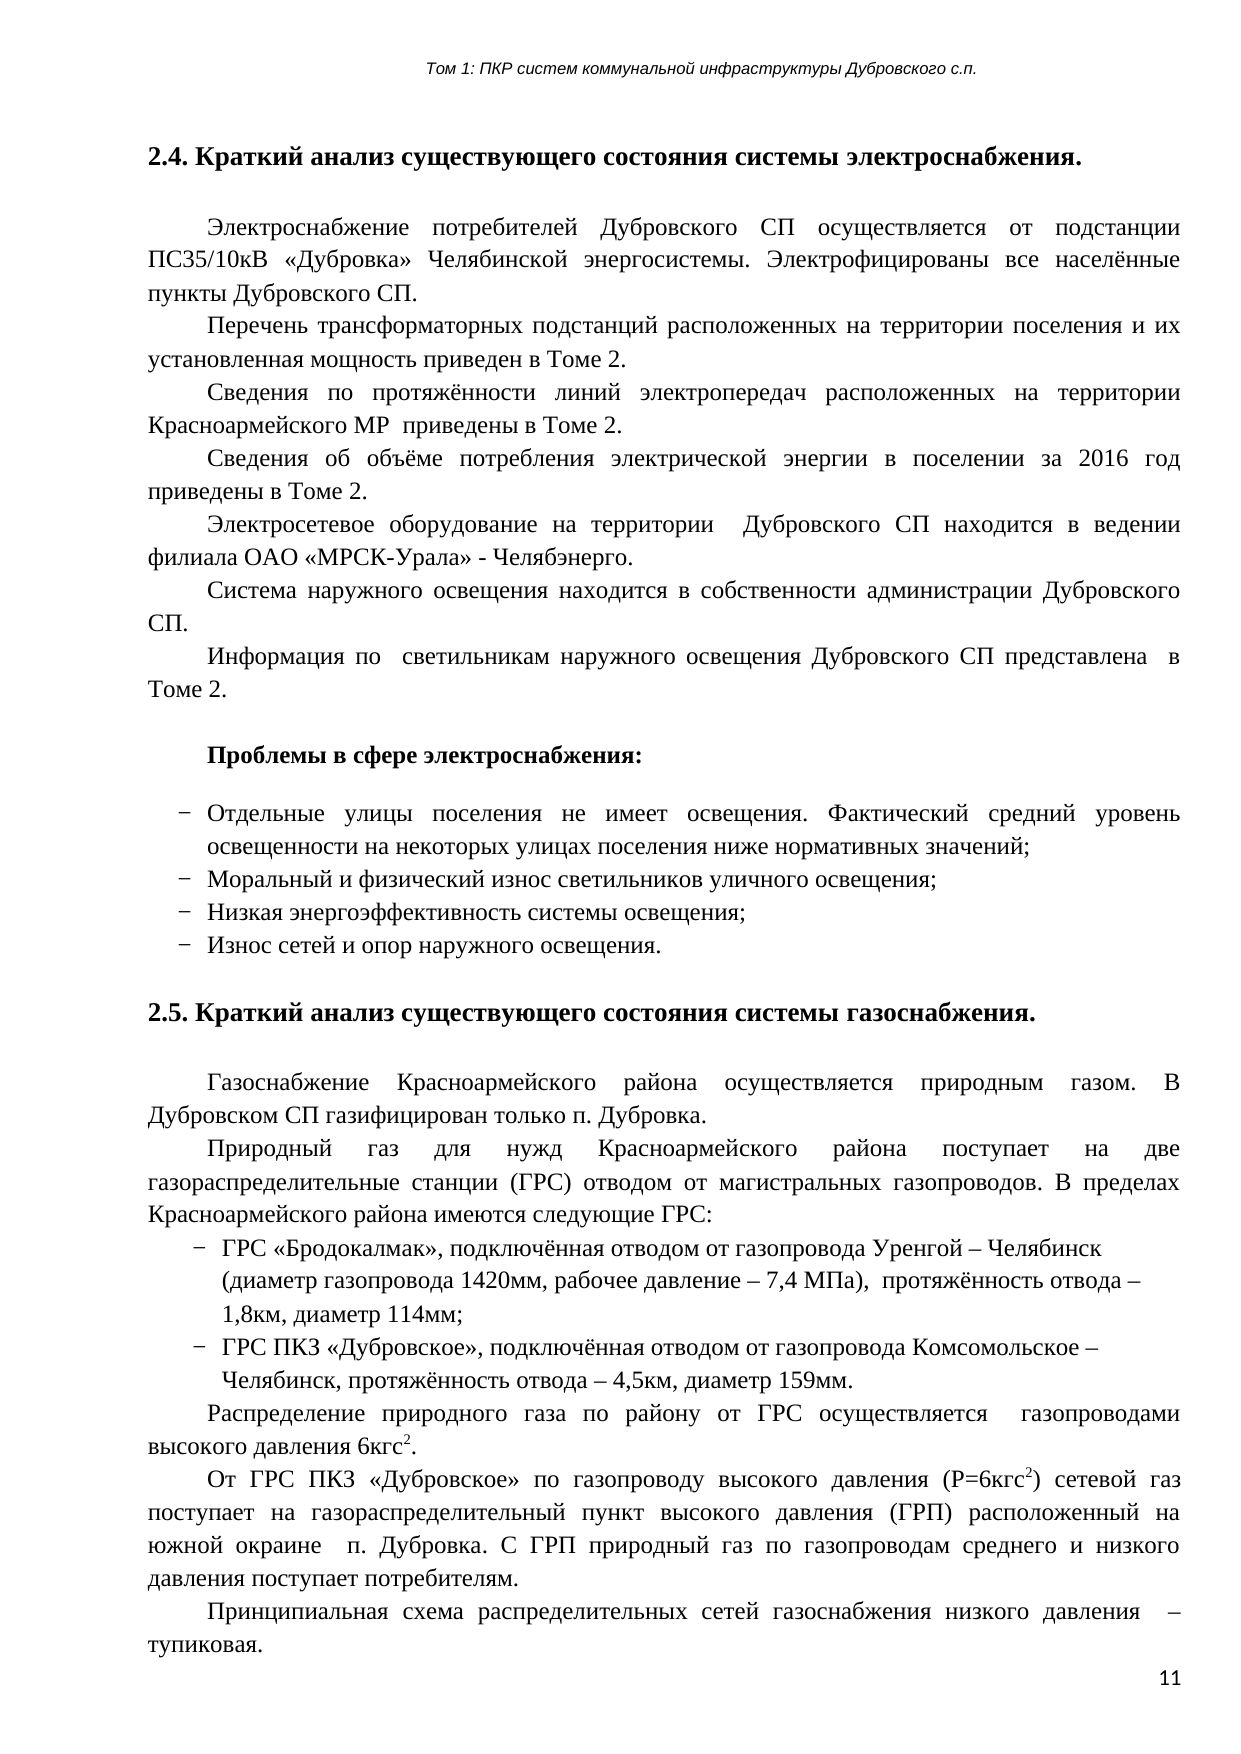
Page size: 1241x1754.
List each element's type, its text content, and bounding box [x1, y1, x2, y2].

text Перечень трансформаторных подстанций расположенных на территории поселения и их установленная мощность приведен в Томе 2. [148, 311, 1181, 372]
text Природный газ для нужд Красноармейского района поступает на две газораспределительные станции (ГРС) отводом от магистральных газопроводов. В пределах Красноармейского района имеются следующие ГРС: [148, 1133, 1181, 1228]
text Информация по светильникам наружного освещения Дубровского СП представлена в Томе 2. [148, 641, 1181, 703]
text Газоснабжение Красноармейского района осуществляется природным газом. В Дубровском СП газифицирован только п. Дубровка. [148, 1067, 1181, 1129]
text Сведения об объёме потребления электрической энергии в поселении за 2016 год приведены в Томе 2. [148, 443, 1181, 504]
text Сведения по протяжённости линий электропередач расположенных на территории Красноармейского МР приведены в Томе 2. [148, 377, 1181, 438]
list Низкая энергоэффективность системы освещения; [177, 897, 1181, 926]
list Моральный и физический износ светильников уличного освещения; [177, 864, 1181, 893]
list ГРС «Бродокалмак», подключённая отводом от газопровода Уренгой – Челябинск (диаметр газопровода 1420мм, рабочее давление – 7,4 МПа), протяжённость отвода – 1,8км, диаметр 114мм; [192, 1233, 1181, 1327]
text Электроснабжение потребителей Дубровского СП осуществляется от подстанции ПС35/10кВ «Дубровка» Челябинской энергосистемы. Электрофицированы все населённые пункты Дубровского СП. [148, 212, 1181, 306]
text 2.5. Краткий анализ существующего состояния системы газоснабжения. [148, 996, 1181, 1027]
text Система наружного освещения находится в собственности администрации Дубровского СП. [148, 575, 1181, 637]
list ГРС ПКЗ «Дубровское», подключённая отводом от газопровода Комсомольское – Челябинск, протяжённость отвода – 4,5км, диаметр 159мм. [192, 1332, 1181, 1393]
list Износ сетей и опор наружного освещения. [177, 930, 1181, 959]
text От ГРС ПКЗ «Дубровское» по газопроводу высокого давления (Р=6кгс2) сетевой газ поступает на газораспределительный пункт высокого давления (ГРП) расположенный на южной окраине п. Дубровка. С ГРП природный газ по газопроводам среднего и низкого давления поступает потребителям. [148, 1464, 1181, 1592]
subtitle 2.4. Краткий анализ существующего состояния системы электроснабжения. [148, 140, 1181, 171]
text Проблемы в сфере электроснабжения: [148, 740, 1181, 769]
text Электросетевое оборудование на территории Дубровского СП находится в ведении филиала ОАО «МРСК-Урала» - Челябэнерго. [148, 509, 1181, 571]
text Распределение природного газа по району от ГРС осуществляется газопроводами высокого давления 6кгс2. [148, 1398, 1181, 1459]
list Отдельные улицы поселения не имеет освещения. Фактический средний уровень освещенности на некоторых улицах поселения ниже нормативных значений; [177, 798, 1181, 860]
text Принципиальная схема распределительных сетей газоснабжения низкого давления – тупиковая. [148, 1596, 1181, 1658]
